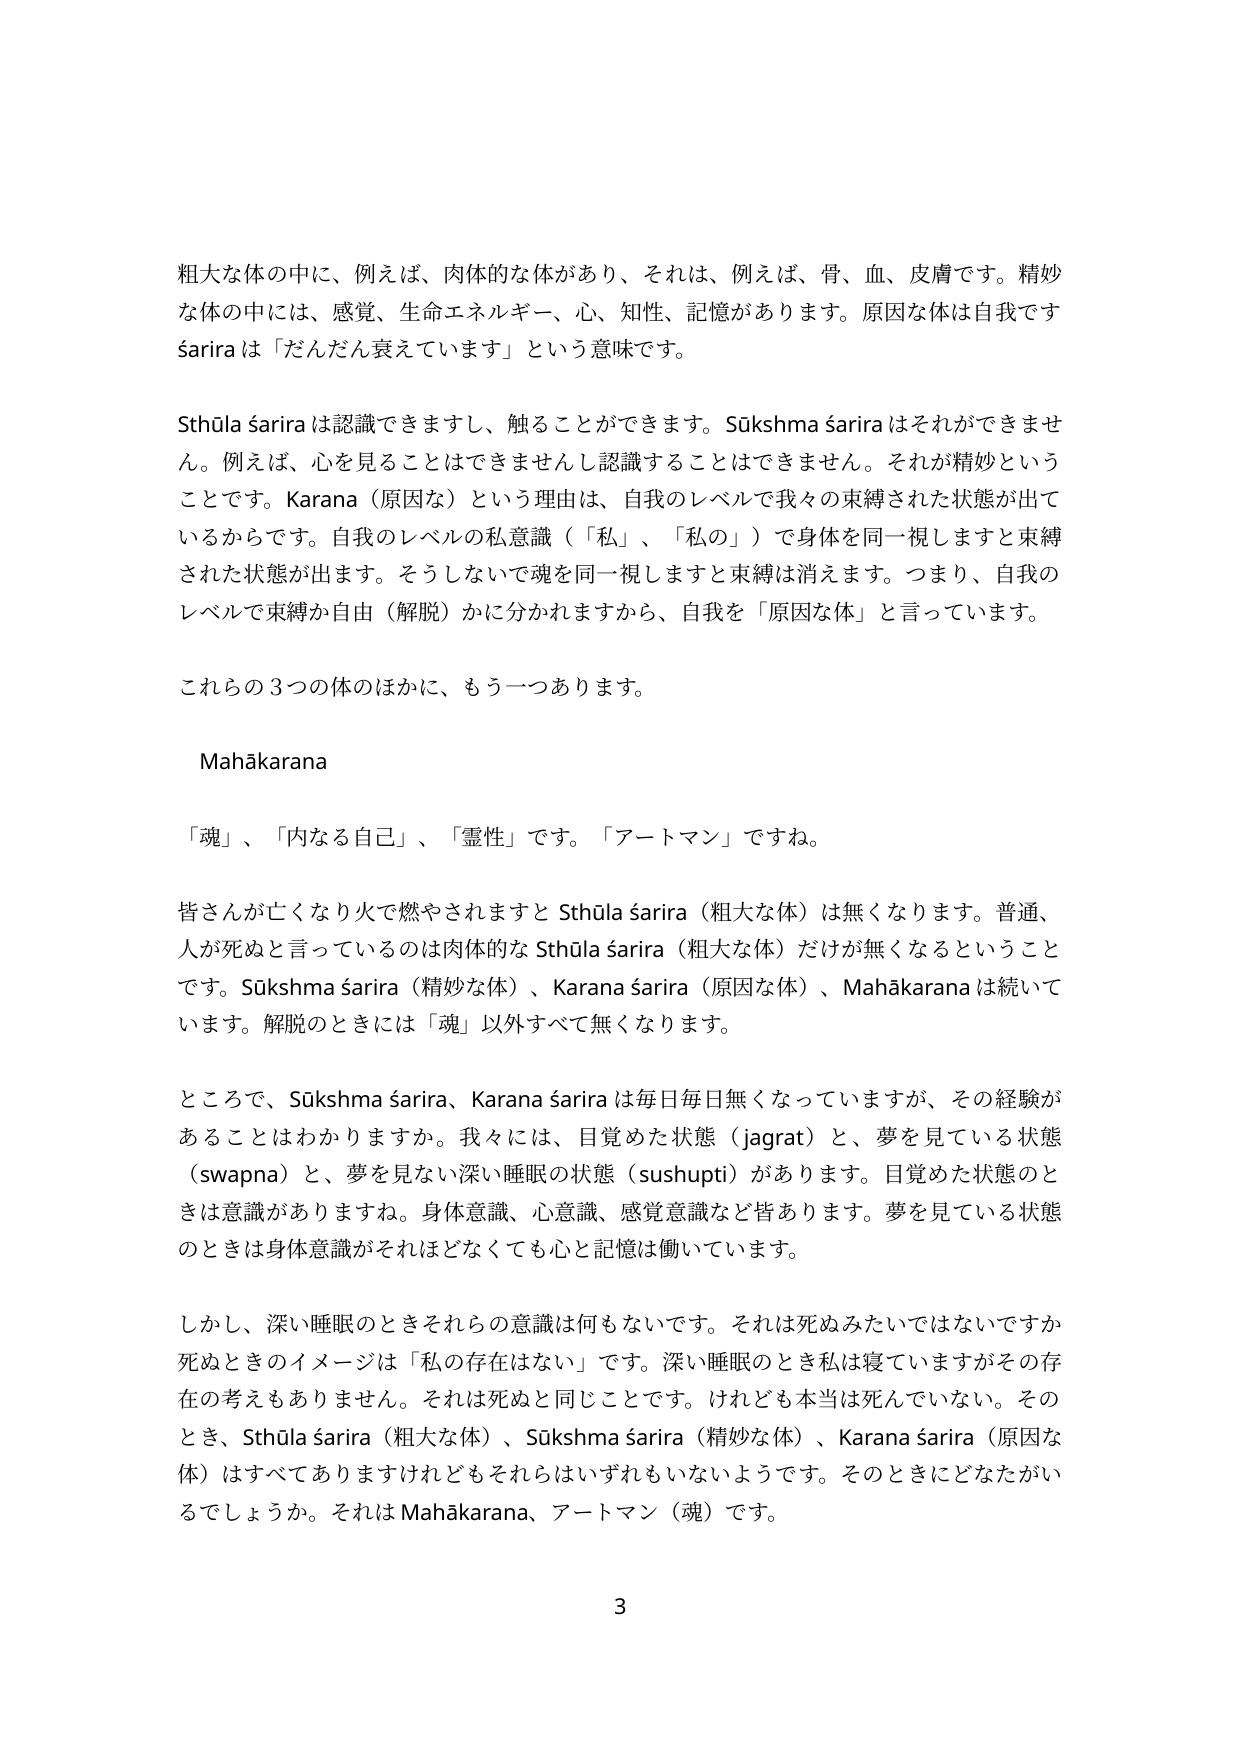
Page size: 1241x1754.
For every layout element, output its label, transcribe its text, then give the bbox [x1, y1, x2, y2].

text 皆さんが亡くなり火で燃やされますとSthūla śarira（粗大な体）は無くなります。普通、人が死ぬと言っているのは肉体的なSthūla śarira（粗大な体）だけが無くなるということです。Sūkshma śarira（精妙な体）、Karana śarira（原因な体）、Mahākaranaは続いています。解脱のときには「魂」以外すべて無くなります。 [177, 892, 1063, 1042]
text ところで、Sūkshma śarira、Karana śariraは毎日毎日無くなっていますが、その経験があることはわかりますか。我々には、目覚めた状態（jagrat）と、夢を見ている状態（swapna）と、夢を見ない深い睡眠の状態（sushupti）があります。目覚めた状態のときは意識がありますね。身体意識、心意識、感覚意識など皆あります。夢を見ている状態のときは身体意識がそれほどなくても心と記憶は働いています。 [177, 1079, 1063, 1267]
text しかし、深い睡眠のときそれらの意識は何もないです。それは死ぬみたいではないですか。死ぬときのイメージは「私の存在はない」です。深い睡眠のとき私は寝ていますがその存在の考えもありません。それは死ぬと同じことです。けれども本当は死んでいない。そのとき、Sthūla śarira（粗大な体）、Sūkshma śarira（精妙な体）、Karana śarira（原因な体）はすべてありますけれどもそれらはいずれもいないようです。そのときにどなたがいるでしょうか。それはMahākarana、アートマン（魂）です。 [177, 1304, 1063, 1529]
text Sthūla śariraは認識できますし、触ることができます。Sūkshma śariraはそれができません。例えば、心を見ることはできませんし認識することはできません。それが精妙ということです。Karana（原因な）という理由は、自我のレベルで我々の束縛された状態が出ているからです。自我のレベルの私意識（「私」、「私の」）で身体を同一視しますと束縛された状態が出ます。そうしないで魂を同一視しますと束縛は消えます。つまり、自我のレベルで束縛か自由（解脱）かに分かれますから、自我を「原因な体」と言っています。 [177, 404, 1063, 629]
text これらの３つの体のほかに、もう一つあります。 [177, 667, 1063, 704]
text Mahākarana [177, 742, 1063, 779]
text 粗大な体の中に、例えば、肉体的な体があり、それは、例えば、骨、血、皮膚です。精妙な体の中には、感覚、生命エネルギー、心、知性、記憶があります。原因な体は自我です。śariraは「だんだん衰えています」という意味です。 [177, 254, 1063, 367]
text 「魂」、「内なる自己」、「霊性」です。「アートマン」ですね。 [177, 817, 1063, 854]
